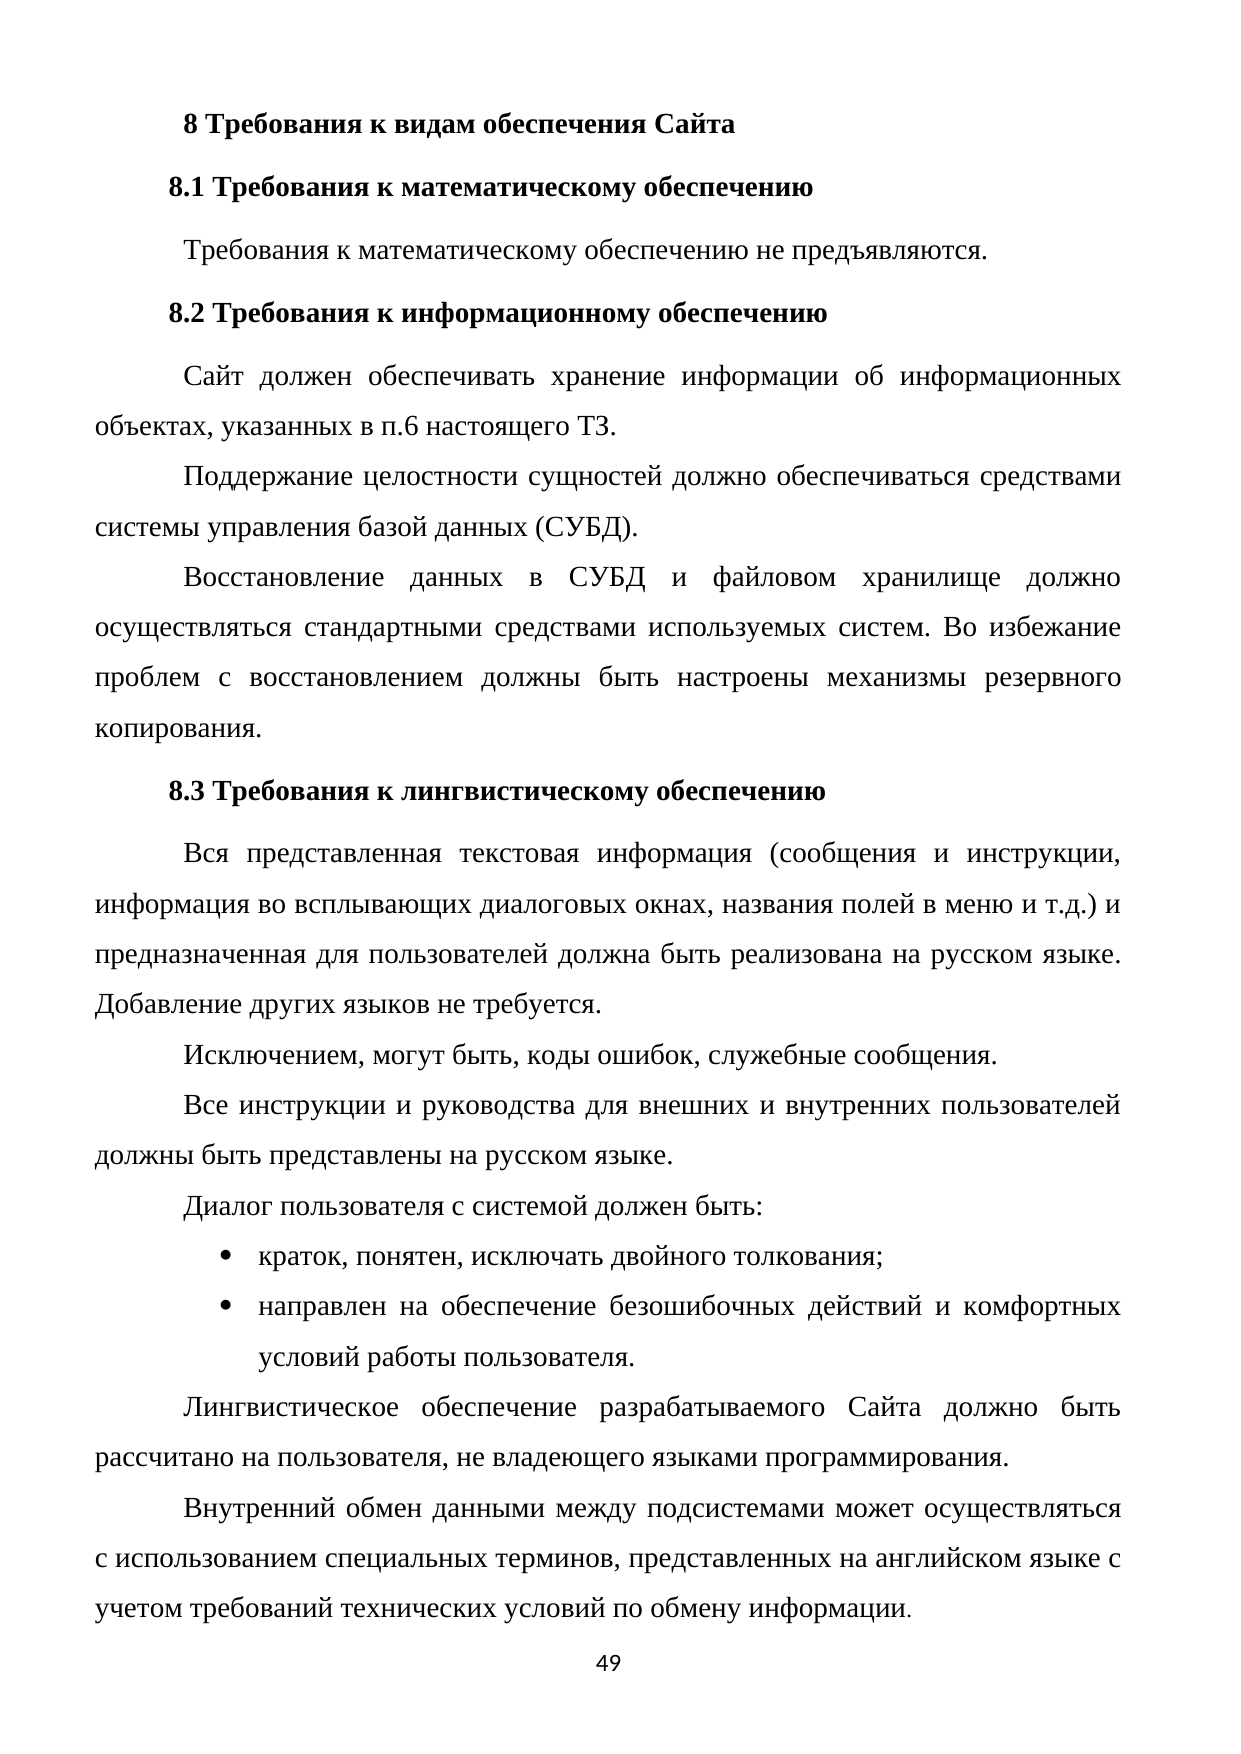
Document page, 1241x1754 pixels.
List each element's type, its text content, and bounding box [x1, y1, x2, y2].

list краток, понятен, исключать двойного толкования; [221, 1238, 1122, 1272]
text Требования к информационному обеспечению [80, 295, 1122, 328]
text Сайт должен обеспечивать хранение информации об информационных объектах, указанных в п.6 настоящего ТЗ. [94, 358, 1122, 442]
text Поддержание целостности сущностей должно обеспечиваться средствами системы управления базой данных (СУБД). [94, 458, 1122, 542]
text Вся представленная текстовая информация (сообщения и инструкции, информация во всплывающих диалоговых окнах, названия полей в меню и т.д.) и предназначенная для пользователей должна быть реализована на русском языке. Добавление других языков не требуется. [94, 836, 1122, 1020]
text Требования к математическому обеспечению не предъявляются. [94, 232, 1122, 266]
text Восстановление данных в СУБД и файловом хранилище должно осуществляться стандартными средствами используемых систем. Во избежание проблем с восстановлением должны быть настроены механизмы резервного копирования. [94, 559, 1122, 743]
text Все инструкции и руководства для внешних и внутренних пользователей должны быть представлены на русском языке. [94, 1087, 1122, 1171]
text Требования к математическому обеспечению [80, 169, 1122, 203]
text Диалог пользователя с системой должен быть: [94, 1188, 1122, 1221]
text Исключением, могут быть, коды ошибок, служебные сообщения. [94, 1037, 1122, 1070]
list направлен на обеспечение безошибочных действий и комфортных условий работы пользователя. [221, 1288, 1122, 1372]
text Внутренний обмен данными между подсистемами может осуществляться с использованием специальных терминов, представленных на английском языке с учетом требований технических условий по обмену информации. [94, 1490, 1122, 1624]
text Требования к лингвистическому обеспечению [80, 773, 1122, 806]
text Требования к видам обеспечения Сайта [94, 106, 1122, 140]
text Лингвистическое обеспечение разрабатываемого Сайта должно быть рассчитано на пользователя, не владеющего языками программирования. [94, 1389, 1122, 1473]
